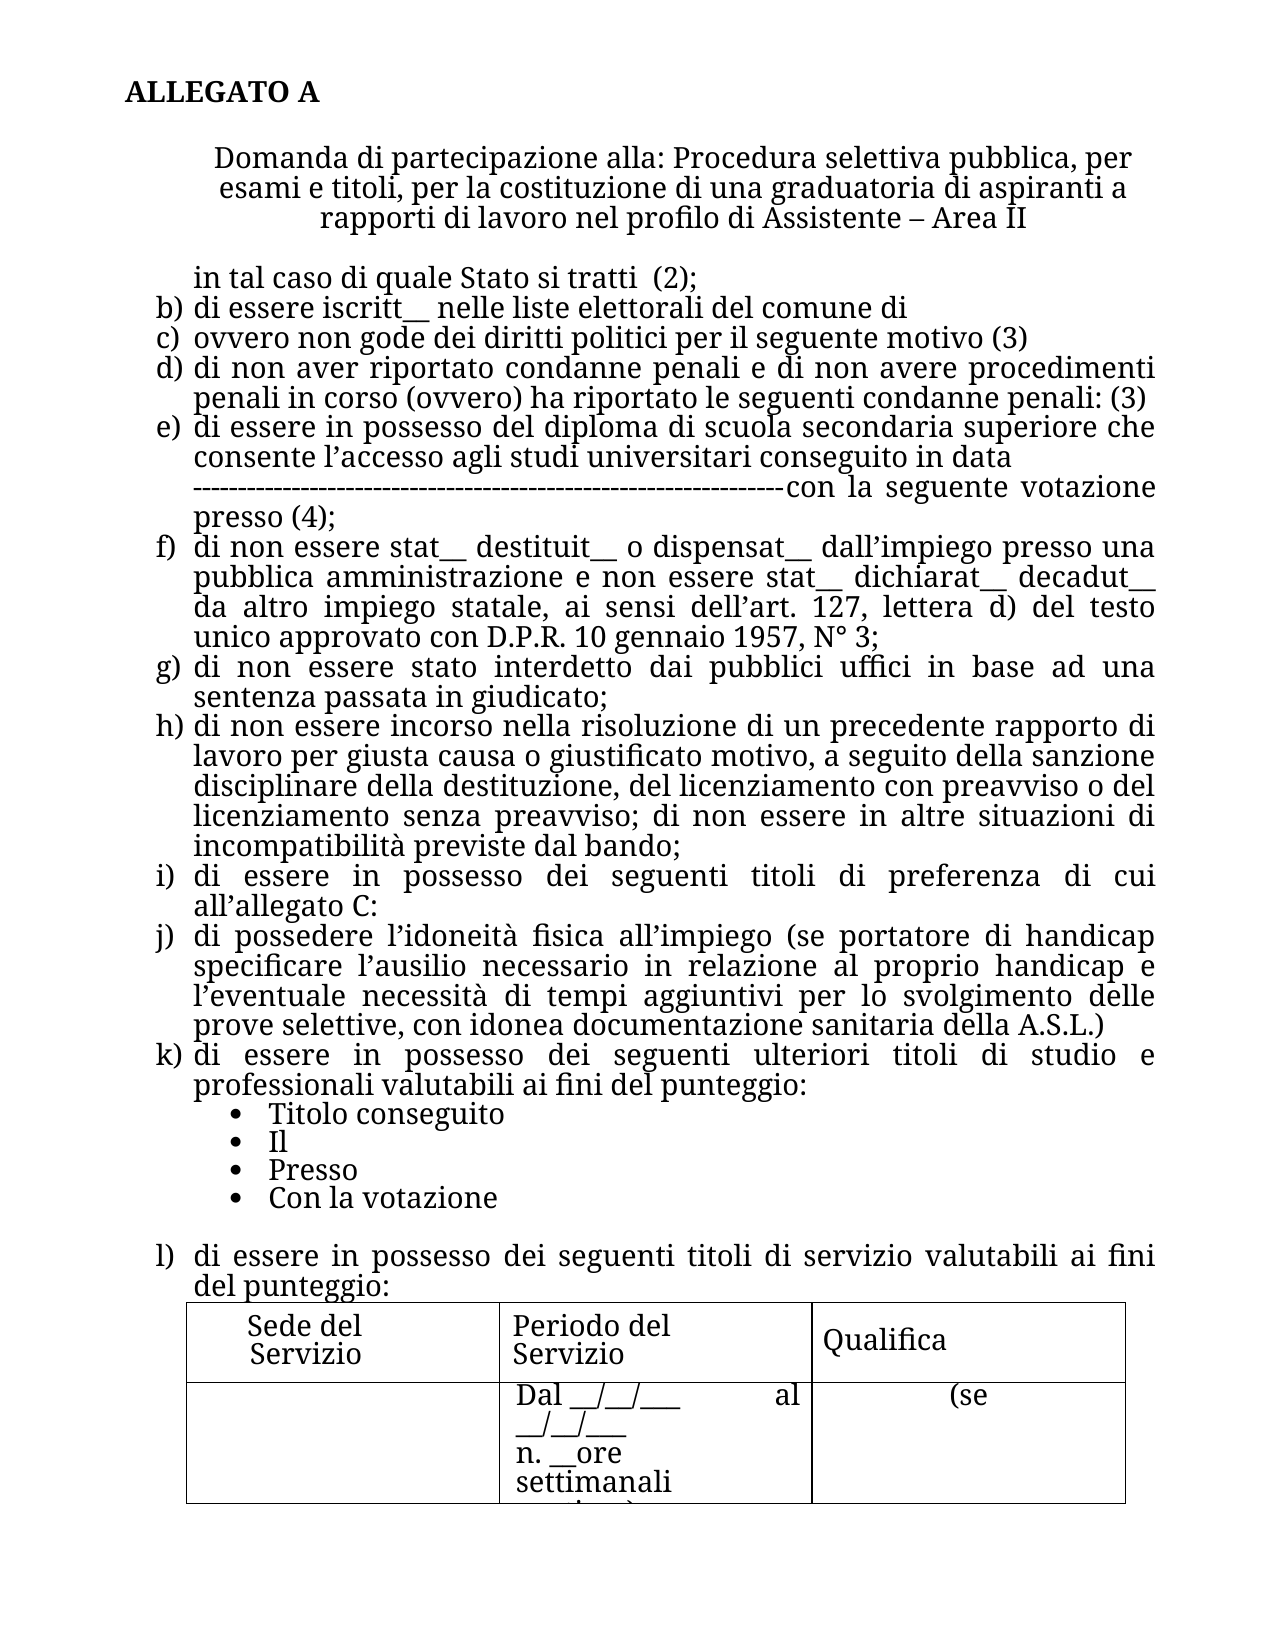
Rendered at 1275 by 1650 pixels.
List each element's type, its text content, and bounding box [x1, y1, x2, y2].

table_header [762, 1303, 811, 1382]
list Con la votazione [231, 1186, 1157, 1214]
list di non essere stato interdetto dai pubblici uffici in base ad una sentenza passata in giudicato; [156, 653, 1157, 713]
list Il [231, 1130, 1157, 1158]
list ovvero non gode dei diritti politici per il seguente motivo (3) [156, 324, 1157, 354]
list di essere in possesso dei seguenti ulteriori titoli di studio e professionali valutabili ai fini del punteggio: [156, 1042, 1157, 1102]
table_header Sede del Servizio [187, 1303, 499, 1382]
list di non essere incorso nella risoluzione di un precedente rapporto di lavoro per giusta causa o giustificato motivo, a seguito della sanzione disciplinare della destituzione, del licenziamento con preavviso o del licenziamento senza preavviso; di non essere in altre situazioni di incompatibilità previste dal bando; [156, 713, 1157, 862]
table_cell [500, 1383, 762, 1503]
list Titolo conseguito [231, 1102, 1157, 1130]
list di possedere l’idoneità fisica all’impiego (se portatore di handicap specificare l’ausilio necessario in relazione al proprio handicap e l’eventuale necessità di tempi aggiuntivi per lo svolgimento delle prove selettive, con idonea documentazione sanitaria della A.S.L.) [156, 922, 1157, 1042]
list di essere in possesso del diploma di scuola secondaria superiore che consente l’accesso agli studi universitari conseguito in data con la seguente votazione presso (4); [156, 414, 1157, 534]
list di non aver riportato condanne penali e di non avere procedimenti penali in corso (ovvero) ha riportato le seguenti condanne penali: (3) [156, 354, 1157, 414]
list di non essere stat__ destituit__ o dispensat__ dall’impiego presso una pubblica amministrazione e non essere stat__ dichiarat__ decadut__ da altro impiego statale, ai sensi dell’art. 127, lettera d) del testo unico approvato con D.P.R. 10 gennaio 1957, N° 3; [156, 534, 1157, 653]
list Presso [231, 1158, 1157, 1186]
list di essere in possesso dei seguenti titoli di servizio valutabili ai fini del punteggio: [156, 1242, 1157, 1302]
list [156, 264, 1157, 294]
table_cell [187, 1383, 499, 1503]
table_cell (se [813, 1383, 1125, 1503]
list di essere in possesso dei seguenti titoli di preferenza di cui all’allegato C: [156, 862, 1157, 922]
table_header Qualifica [813, 1303, 1125, 1382]
table_header Periodo del Servizio [500, 1303, 762, 1382]
table_cell al [762, 1383, 811, 1503]
list di essere iscritt__ nelle liste elettorali del comune di [156, 294, 1157, 324]
